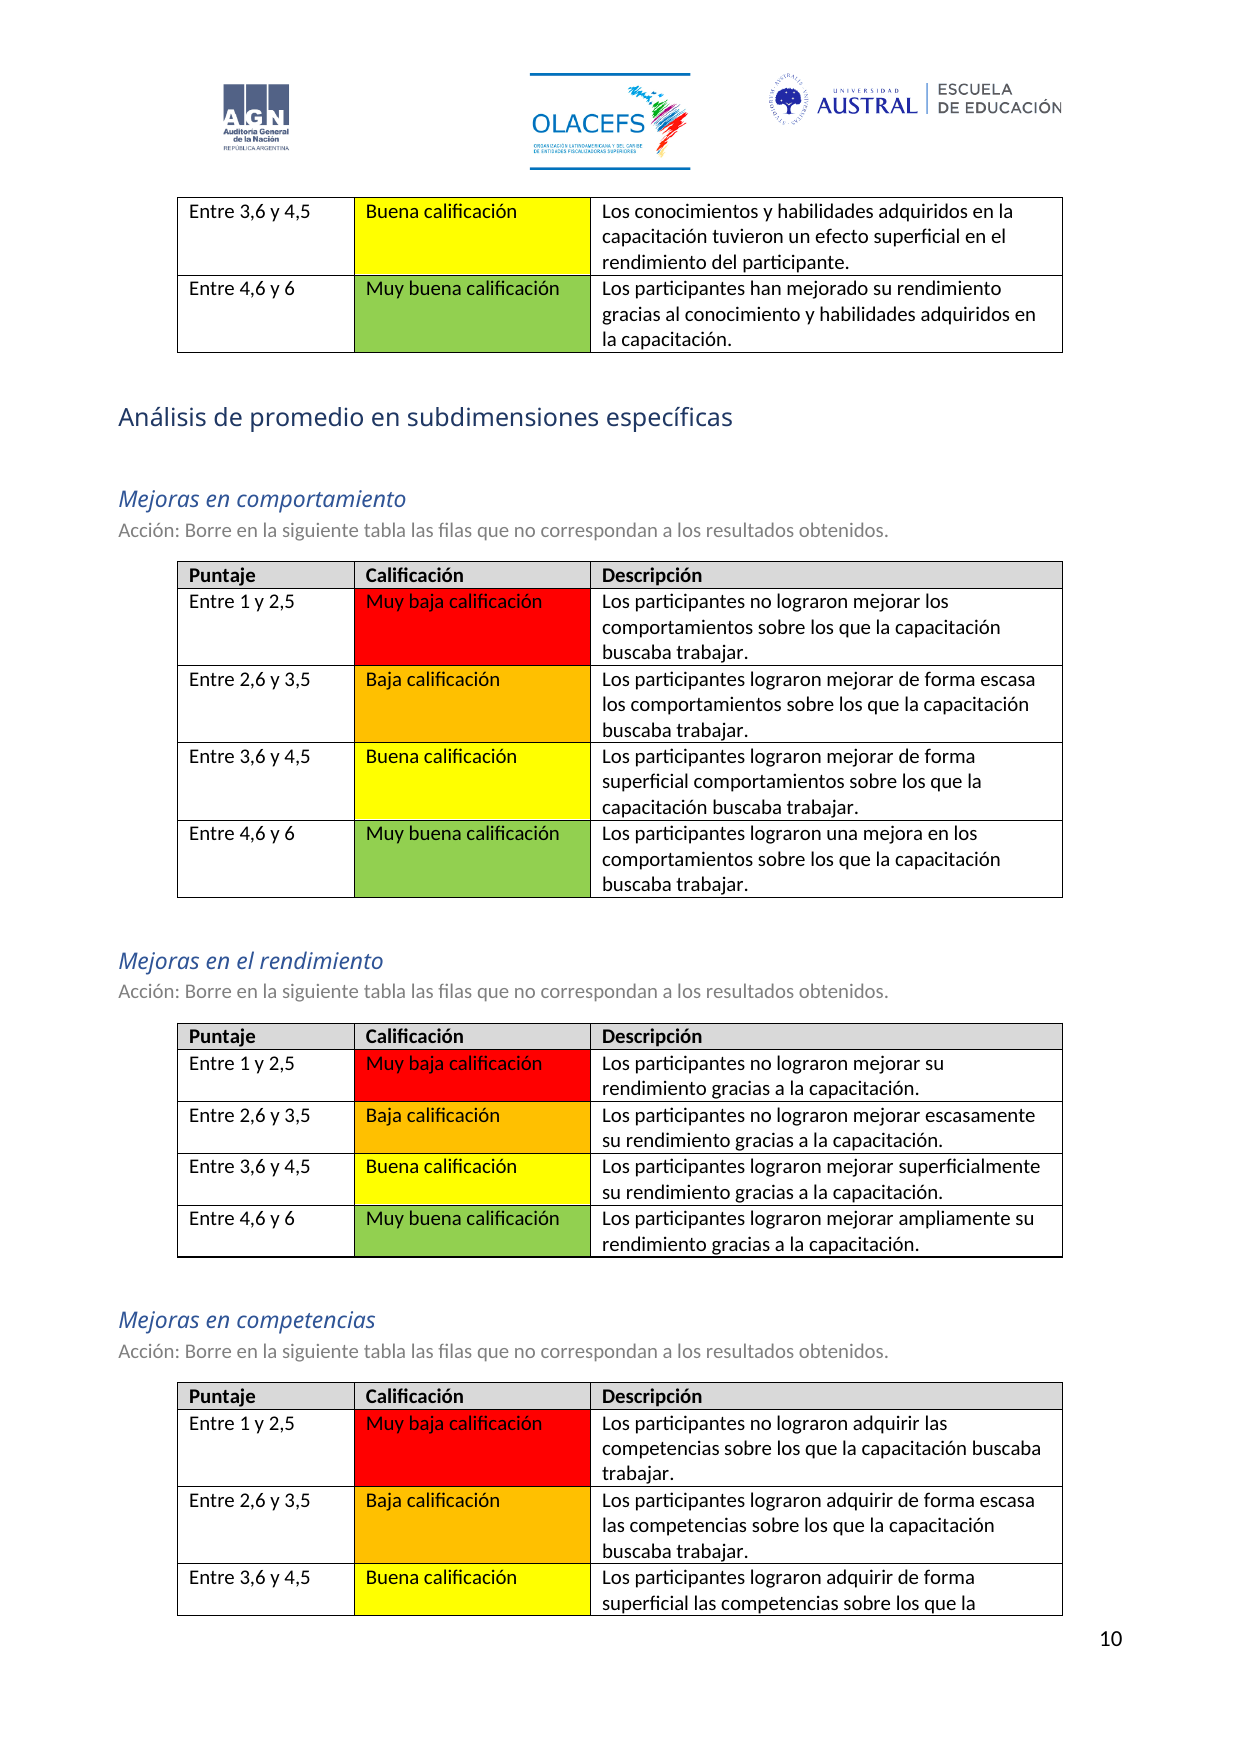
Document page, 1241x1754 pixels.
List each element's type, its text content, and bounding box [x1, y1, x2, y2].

text Acción: Borre en la siguiente tabla las filas que no correspondan a los resultados obtenidos. [118, 1338, 1122, 1363]
table_cell Entre 1 y 2,5 [178, 1050, 354, 1101]
table_cell Entre 2,6 y 3,5 [178, 666, 354, 742]
subtitle Mejoras en el rendimiento [118, 945, 1122, 976]
table_cell Los participantes lograron mejorar ampliamente su rendimiento gracias a la capacitación. [591, 1206, 1062, 1256]
table_cell Entre 2,6 y 3,5 [178, 1102, 354, 1153]
table_cell Muy buena calificación [355, 1206, 590, 1256]
text Acción: Borre en la siguiente tabla las filas que no correspondan a los resultados obtenidos. [118, 978, 1122, 1004]
table_cell Los participantes han mejorado su rendimiento gracias al conocimiento y habilidades adquiridos en la capacitación. [591, 276, 1062, 352]
table_cell Entre 3,6 y 4,5 [178, 198, 354, 274]
table_cell Baja calificación [355, 1487, 590, 1563]
picture [179, 73, 334, 166]
table_cell Buena calificación [355, 1154, 590, 1204]
table_cell Muy buena calificación [355, 276, 590, 352]
table_cell Entre 4,6 y 6 [178, 276, 354, 352]
table_header Descripción [591, 562, 1062, 588]
table_cell Muy baja calificación [355, 1050, 590, 1101]
table_header Calificación [355, 562, 590, 588]
table_cell Los participantes lograron mejorar de forma superficial comportamientos sobre los que la capacitación buscaba trabajar. [591, 743, 1062, 819]
table_cell Los participantes lograron adquirir de forma superficial las competencias sobre los que la capacitación buscaba trabajar. [591, 1564, 1062, 1615]
table_cell Entre 3,6 y 4,5 [178, 743, 354, 819]
table_cell Los participantes no lograron adquirir las competencias sobre los que la capacitación buscaba trabajar. [591, 1410, 1062, 1486]
table_cell Entre 3,6 y 4,5 [178, 1564, 354, 1615]
table_cell Entre 1 y 2,5 [178, 1410, 354, 1486]
table_header Calificación [355, 1383, 590, 1409]
table_cell Entre 4,6 y 6 [178, 821, 354, 897]
table_cell Los conocimientos y habilidades adquiridos en la capacitación tuvieron un efecto superficial en el rendimiento del participante. [591, 198, 1062, 274]
table_cell Los participantes no lograron mejorar escasamente su rendimiento gracias a la capacitación. [591, 1102, 1062, 1153]
table_cell Entre 4,6 y 6 [178, 1206, 354, 1256]
table_cell Buena calificación [355, 1564, 590, 1615]
table_cell Muy baja calificación [355, 589, 590, 665]
subtitle Mejoras en comportamiento [118, 483, 1122, 514]
table_cell Los participantes lograron mejorar de forma escasa los comportamientos sobre los que la capacitación buscaba trabajar. [591, 666, 1062, 742]
subtitle Análisis de promedio en subdimensiones específicas [118, 400, 1122, 434]
table_cell Buena calificación [355, 198, 590, 274]
table_cell Los participantes lograron adquirir de forma escasa las competencias sobre los que la capacitación buscaba trabajar. [591, 1487, 1062, 1563]
table_header Puntaje [178, 1024, 354, 1049]
table_header Puntaje [178, 562, 354, 588]
table_cell Buena calificación [355, 743, 590, 819]
table_cell Los participantes no lograron mejorar los comportamientos sobre los que la capacitación buscaba trabajar. [591, 589, 1062, 665]
table_cell Entre 1 y 2,5 [178, 589, 354, 665]
table_cell Muy buena calificación [355, 821, 590, 897]
table_cell Los participantes lograron mejorar superficialmente su rendimiento gracias a la capacitación. [591, 1154, 1062, 1204]
picture [529, 73, 691, 170]
table_cell Los participantes no lograron mejorar su rendimiento gracias a la capacitación. [591, 1050, 1062, 1101]
table_cell Baja calificación [355, 666, 590, 742]
table_cell Baja calificación [355, 1102, 590, 1153]
table_cell Entre 3,6 y 4,5 [178, 1154, 354, 1204]
table_header Descripción [591, 1383, 1062, 1409]
picture [769, 73, 1062, 125]
text Acción: Borre en la siguiente tabla las filas que no correspondan a los resultados obtenidos. [118, 517, 1122, 542]
table_cell Muy baja calificación [355, 1410, 590, 1486]
subtitle Mejoras en competencias [118, 1304, 1122, 1336]
table_header Puntaje [178, 1383, 354, 1409]
table_cell Los participantes lograron una mejora en los comportamientos sobre los que la capacitación buscaba trabajar. [591, 821, 1062, 897]
table_header Calificación [355, 1024, 590, 1049]
table_header Descripción [591, 1024, 1062, 1049]
table_cell Entre 2,6 y 3,5 [178, 1487, 354, 1563]
